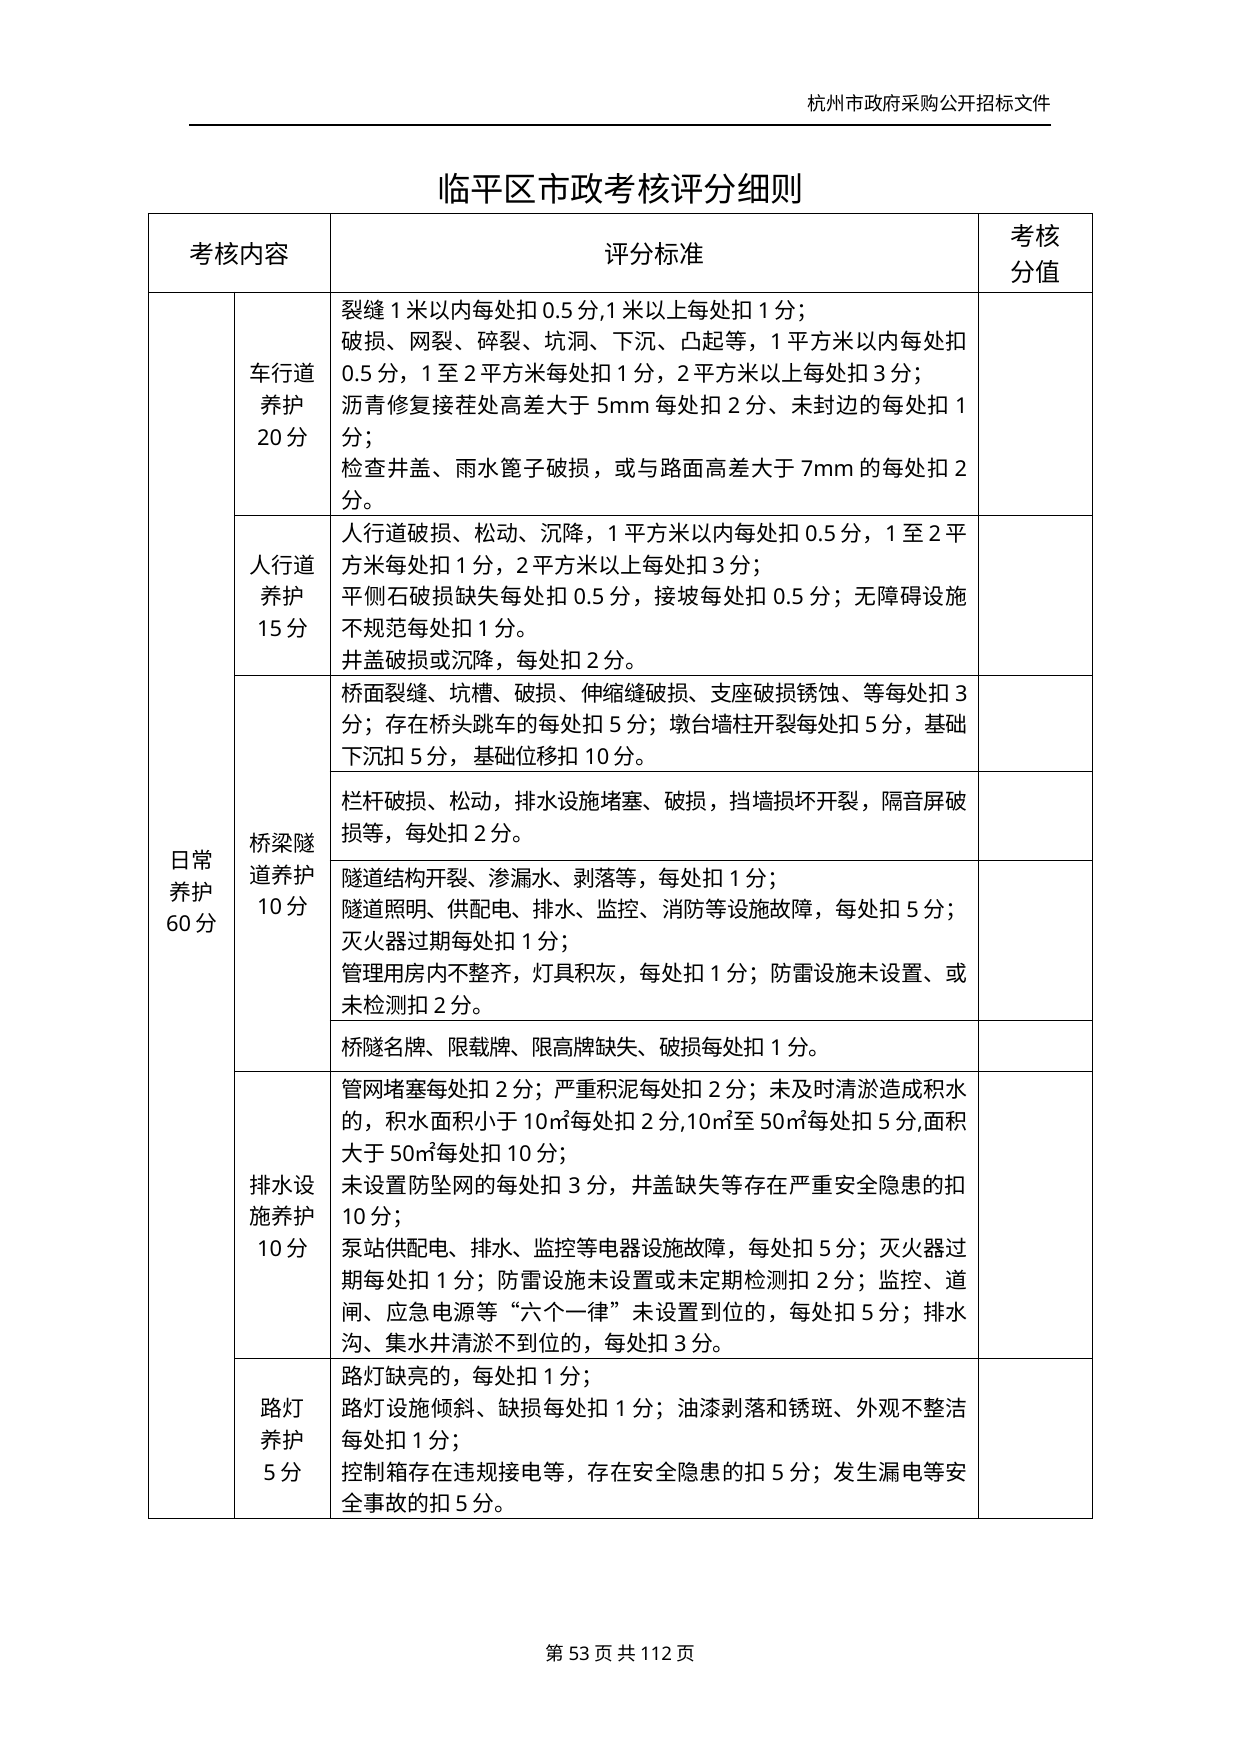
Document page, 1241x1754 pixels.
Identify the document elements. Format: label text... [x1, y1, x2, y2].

table_cell [979, 861, 1092, 1019]
list 临平区市政考核评分细则 [189, 153, 1051, 213]
table_cell 管网堵塞每处扣2分；严重积泥每处扣2分；未及时清淤造成积水的，积水面积小于10㎡每处扣2分,10㎡至50㎡每处扣5分,面积大于50㎡每处扣10分； 未设置防坠网的每处扣3分，井盖缺失等存在严重安全隐患的扣10分； 泵站供配电、排水、监控等电器设施故障，每处扣5分；灭火器过期每处扣1分；防雷设施未设置或未定期检测扣2分；监控、道闸、应急电源等“六个一律”未设置到位的，每处扣5分；排水沟、集水井清淤不到位的，每处扣3分。 [331, 1072, 978, 1358]
table_cell 桥面裂缝、坑槽、破损、伸缩缝破损、支座破损锈蚀、等每处扣3分；存在桥头跳车的每处扣5分；墩台墙柱开裂每处扣5分，基础下沉扣5分， 基础位移扣10分。 [331, 676, 978, 771]
table_cell [979, 1359, 1092, 1518]
table_cell [979, 772, 1092, 859]
table_cell 排水设施养护 10分 [235, 1072, 330, 1358]
table_header 考核 分值 [979, 214, 1092, 292]
table_cell [979, 676, 1092, 771]
table_cell 人行道养护 15分 [235, 516, 330, 675]
table_header 考核内容 [149, 214, 330, 292]
table_cell 人行道破损、松动、沉降，1平方米以内每处扣0.5分，1至2平方米每处扣1分，2平方米以上每处扣3分； 平侧石破损缺失每处扣0.5分，接坡每处扣0.5分；无障碍设施不规范每处扣1分。 井盖破损或沉降，每处扣2分。 [331, 516, 978, 675]
table_cell 日常养护 60分 [149, 293, 234, 1518]
table_cell 桥隧名牌、限载牌、限高牌缺失、破损每处扣1分。 [331, 1021, 978, 1071]
table_cell 栏杆破损、松动，排水设施堵塞、破损，挡墙损坏开裂，隔音屏破损等，每处扣2分。 [331, 772, 978, 859]
table_cell 路灯 养护 5分 [235, 1359, 330, 1518]
table_cell 桥梁隧道养护 10分 [235, 676, 330, 1071]
table_cell [979, 1021, 1092, 1071]
table_cell [979, 1072, 1092, 1358]
table_cell 车行道养护 20分 [235, 293, 330, 515]
table_cell [979, 516, 1092, 675]
table_header 评分标准 [331, 214, 978, 292]
table_cell [979, 293, 1092, 515]
table_cell 隧道结构开裂、渗漏水、剥落等，每处扣1分； 隧道照明、供配电、排水、监控、消防等设施故障，每处扣5分；灭火器过期每处扣1分； 管理用房内不整齐，灯具积灰，每处扣1分；防雷设施未设置、或未检测扣2分。 [331, 861, 978, 1019]
table_cell 裂缝1米以内每处扣0.5分,1米以上每处扣1分； 破损、网裂、碎裂、坑洞、下沉、凸起等，1平方米以内每处扣0.5分，1至2平方米每处扣1分，2平方米以上每处扣3分； 沥青修复接茬处高差大于5mm每处扣2分、未封边的每处扣1分； 检查井盖、雨水篦子破损，或与路面高差大于7mm的每处扣2分。 [331, 293, 978, 515]
table_cell 路灯缺亮的，每处扣1分； 路灯设施倾斜、缺损每处扣1分；油漆剥落和锈斑、外观不整洁每处扣1分； 控制箱存在违规接电等，存在安全隐患的扣5分；发生漏电等安全事故的扣5分。 [331, 1359, 978, 1518]
